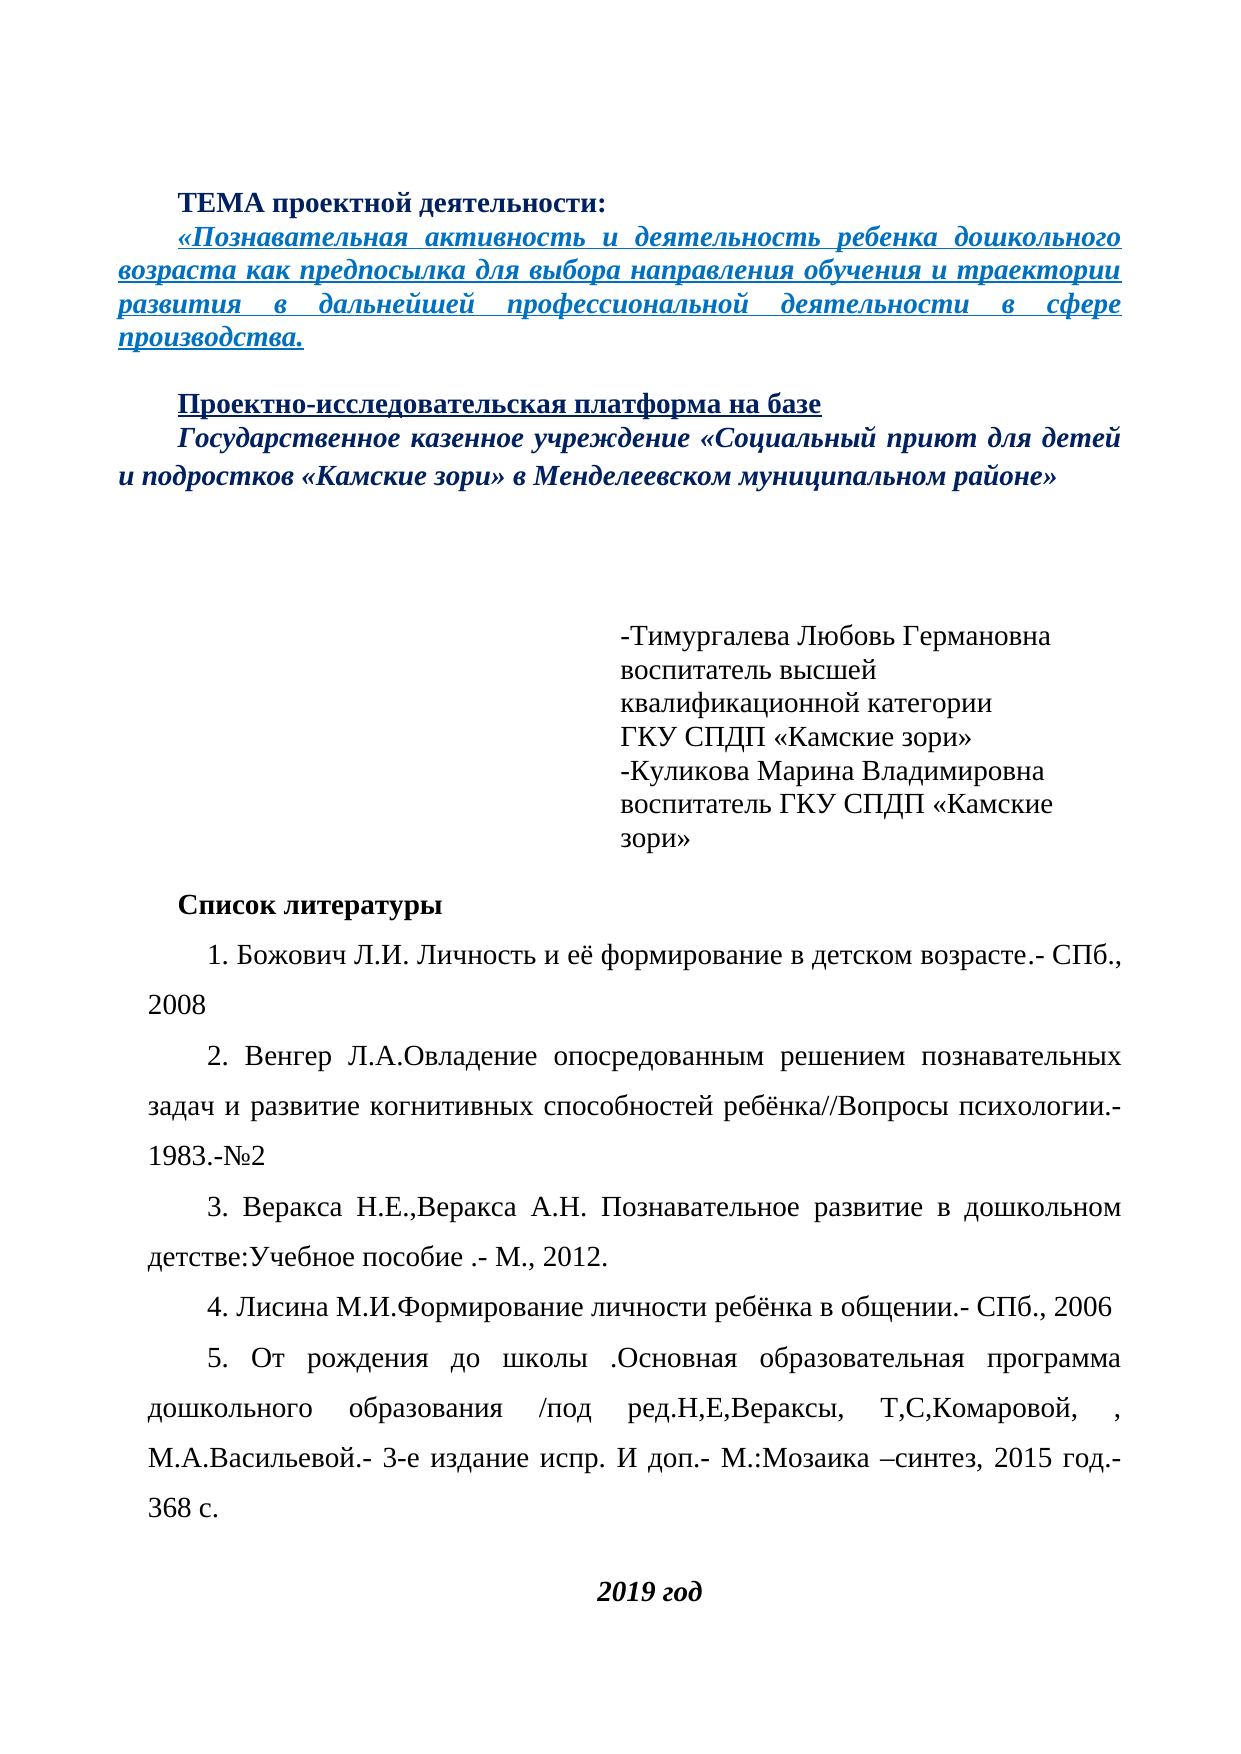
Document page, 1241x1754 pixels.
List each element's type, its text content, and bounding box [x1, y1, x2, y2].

text воспитатель высшей квалификационной категории [620, 652, 1122, 719]
text «Познавательная активность и деятельность ребенка дошкольного возраста как предпосылка для выбора направления обучения и траектории развития в дальнейшей профессиональной деятельности в сфере производства. [118, 283, 1122, 315]
text -Тимургалева Любовь Германовна [620, 618, 1122, 652]
text Проектно-исследовательская платформа на базе [118, 386, 1122, 420]
text 5. От рождения до школы .Основная образовательная программа дошкольного образования /под ред.Н,Е,Вераксы, Т,С,Комаровой, , М.А.Васильевой.- 3-е издание испр. И доп.- М.:Мозаика –синтез, 2015 год.- 368 с. [148, 1340, 1122, 1524]
text 2019 год [118, 1574, 1122, 1608]
text 3. Веракса Н.Е.,Веракса А.Н. Познавательное развитие в дошкольном детстве:Учебное пособие .- М., 2012. [148, 1189, 1122, 1273]
text 1. Божович Л.И. Личность и её формирование в детском возрасте.- СПб., 2008 [148, 937, 1122, 1021]
text ТЕМА проектной деятельности: [118, 185, 1122, 219]
text «Познавательная активность и деятельность ребенка дошкольного возраста как предпосылка для выбора направления обучения и траектории развития в дальнейшей профессиональной деятельности в сфере производства. [118, 316, 1122, 353]
text -Куликова Марина Владимировна [620, 753, 1122, 786]
text «Познавательная активность и деятельность ребенка дошкольного возраста как предпосылка для выбора направления обучения и траектории развития в дальнейшей профессиональной деятельности в сфере производства. [118, 219, 1122, 281]
text Список литературы [118, 887, 1122, 920]
text 4. Лисина М.И.Формирование личности ребёнка в общении.- СПб., 2006 [148, 1289, 1122, 1323]
text ГКУ СПДП «Камские зори» [620, 719, 1122, 753]
text воспитатель ГКУ СПДП «Камские зори» [620, 786, 1122, 853]
text 2. Венгер Л.А.Овладение опосредованным решением познавательных задач и развитие когнитивных способностей ребёнка//Вопросы психологии.-1983.-№2 [148, 1038, 1122, 1172]
text Государственное казенное учреждение «Социальный приют для детей и подростков «Камские зори» в Менделеевском муниципальном районе» [118, 420, 1122, 492]
